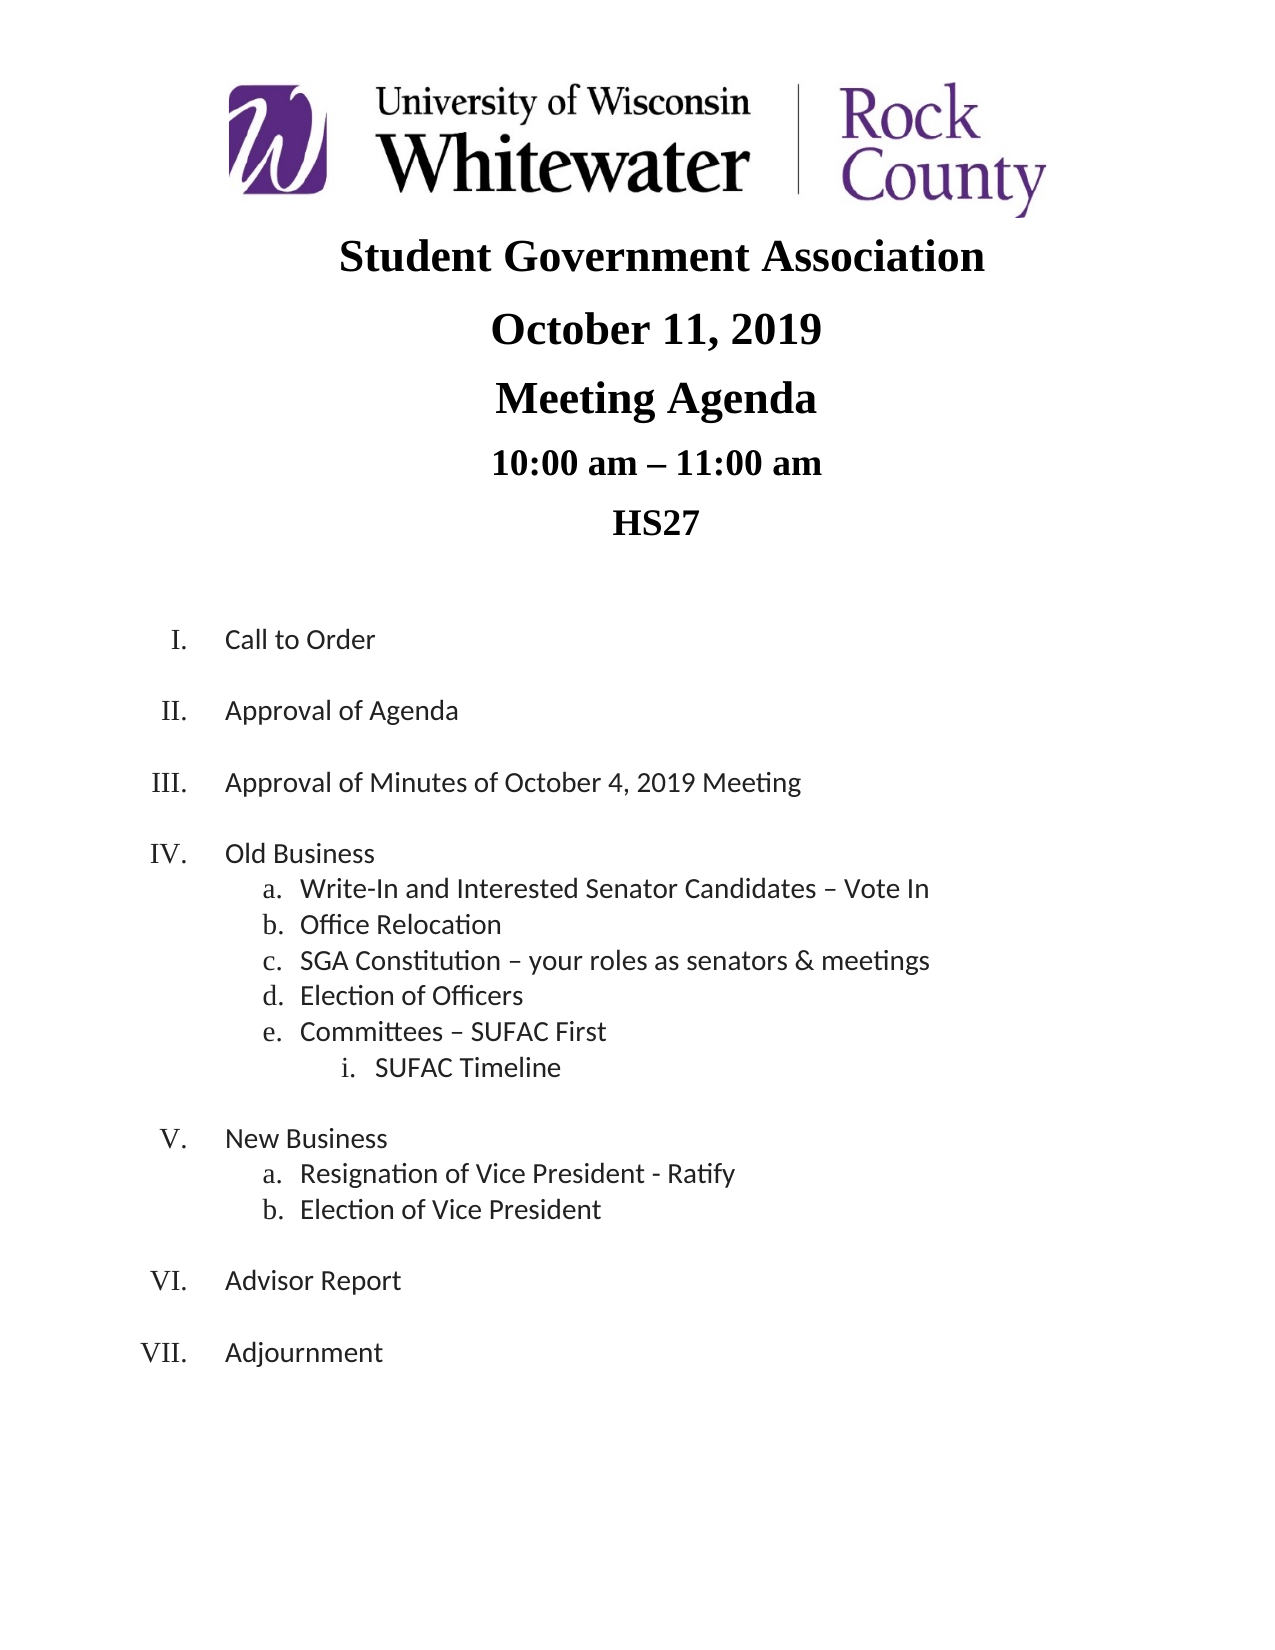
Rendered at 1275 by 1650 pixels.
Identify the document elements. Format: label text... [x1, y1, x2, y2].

list Advisor Report [187, 1262, 1125, 1298]
list Old Business [187, 835, 1125, 871]
text Student Government Association [187, 228, 1125, 281]
list Committees – SUFAC First [262, 1013, 1125, 1049]
text Meeting Agenda [187, 371, 1125, 424]
text HS27 [187, 500, 1125, 543]
list Write-In and Interested Senator Candidates – Vote In [262, 871, 1125, 906]
list Office Relocation [262, 906, 1125, 942]
text October 11, 2019 [187, 302, 1125, 354]
list SGA Constitution – your roles as senators & meetings [262, 942, 1125, 977]
list Approval of Agenda [187, 692, 1125, 728]
list Resignation of Vice President - Ratify [262, 1156, 1125, 1191]
picture [228, 82, 1047, 218]
list Call to Order [187, 621, 1125, 657]
list New Business [187, 1120, 1125, 1156]
list Adjournment [187, 1334, 1125, 1369]
list Approval of Minutes of October 4, 2019 Meeting [187, 764, 1125, 799]
text 10:00 am – 11:00 am [187, 441, 1125, 484]
list Election of Officers [262, 977, 1125, 1013]
list SUFAC Timeline [356, 1049, 1125, 1084]
list Election of Vice President [262, 1191, 1125, 1227]
